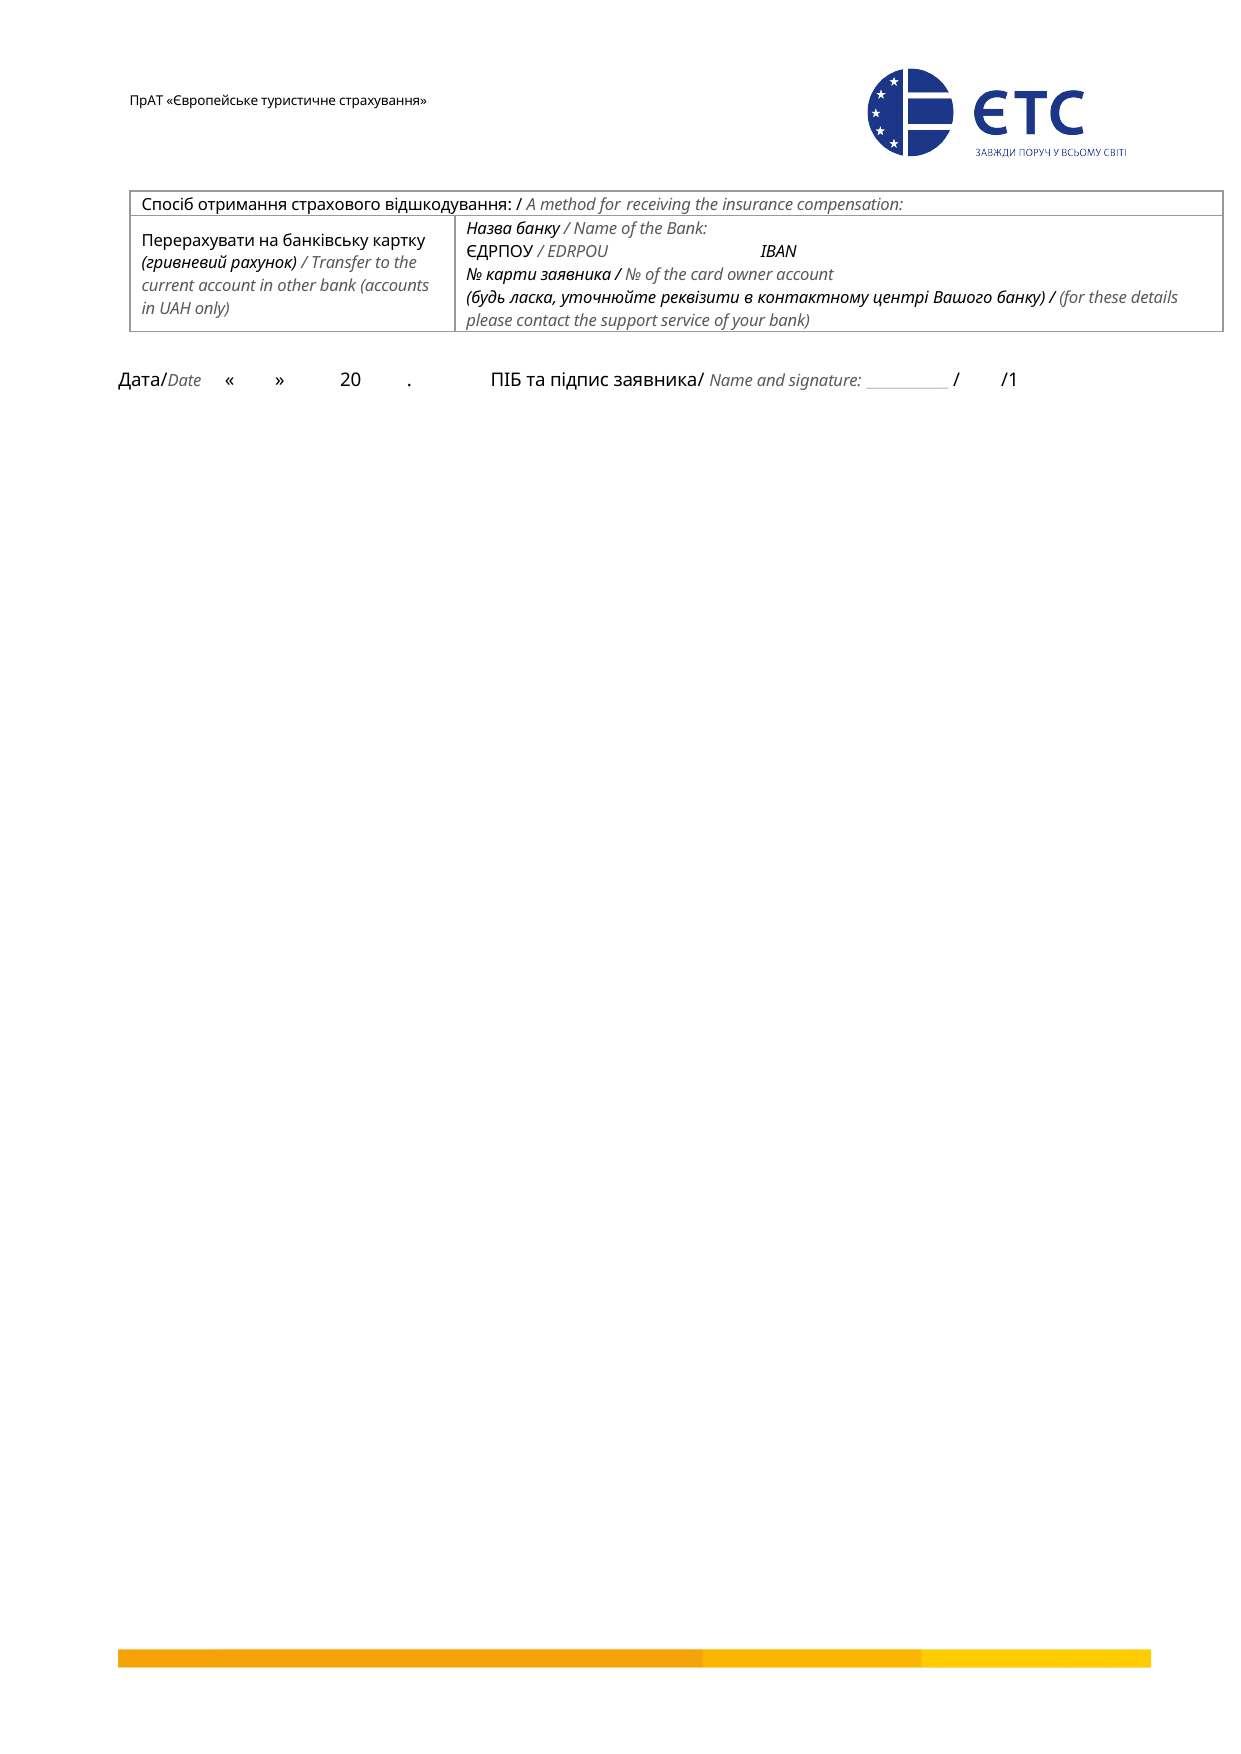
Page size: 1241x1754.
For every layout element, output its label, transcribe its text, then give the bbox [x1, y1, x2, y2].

picture [118, 1649, 1152, 1668]
table_cell Перерахувати на банківську картку (гривневий рахунок) / Transfer to the current account in other bank (accounts in UAH only) [131, 216, 454, 331]
table_cell Назва банку / Name of the Bank: ЄДРПОУ / EDRPOU IBAN № карти заявника / № of the card owner account (будь ласка, уточнюйте реквізити в контактному центрі Вашого банку) / (for these details please contact the support service of your bank) [456, 216, 1222, 331]
picture [852, 59, 1141, 168]
table_cell Спосіб отримання страхового відшкодування: / A method for receiving the insurance compensation: [131, 192, 1222, 215]
text Дата/Date « » 20 . ПІБ та підпис заявника/ Name and signature: __________ / / [118, 368, 1152, 391]
